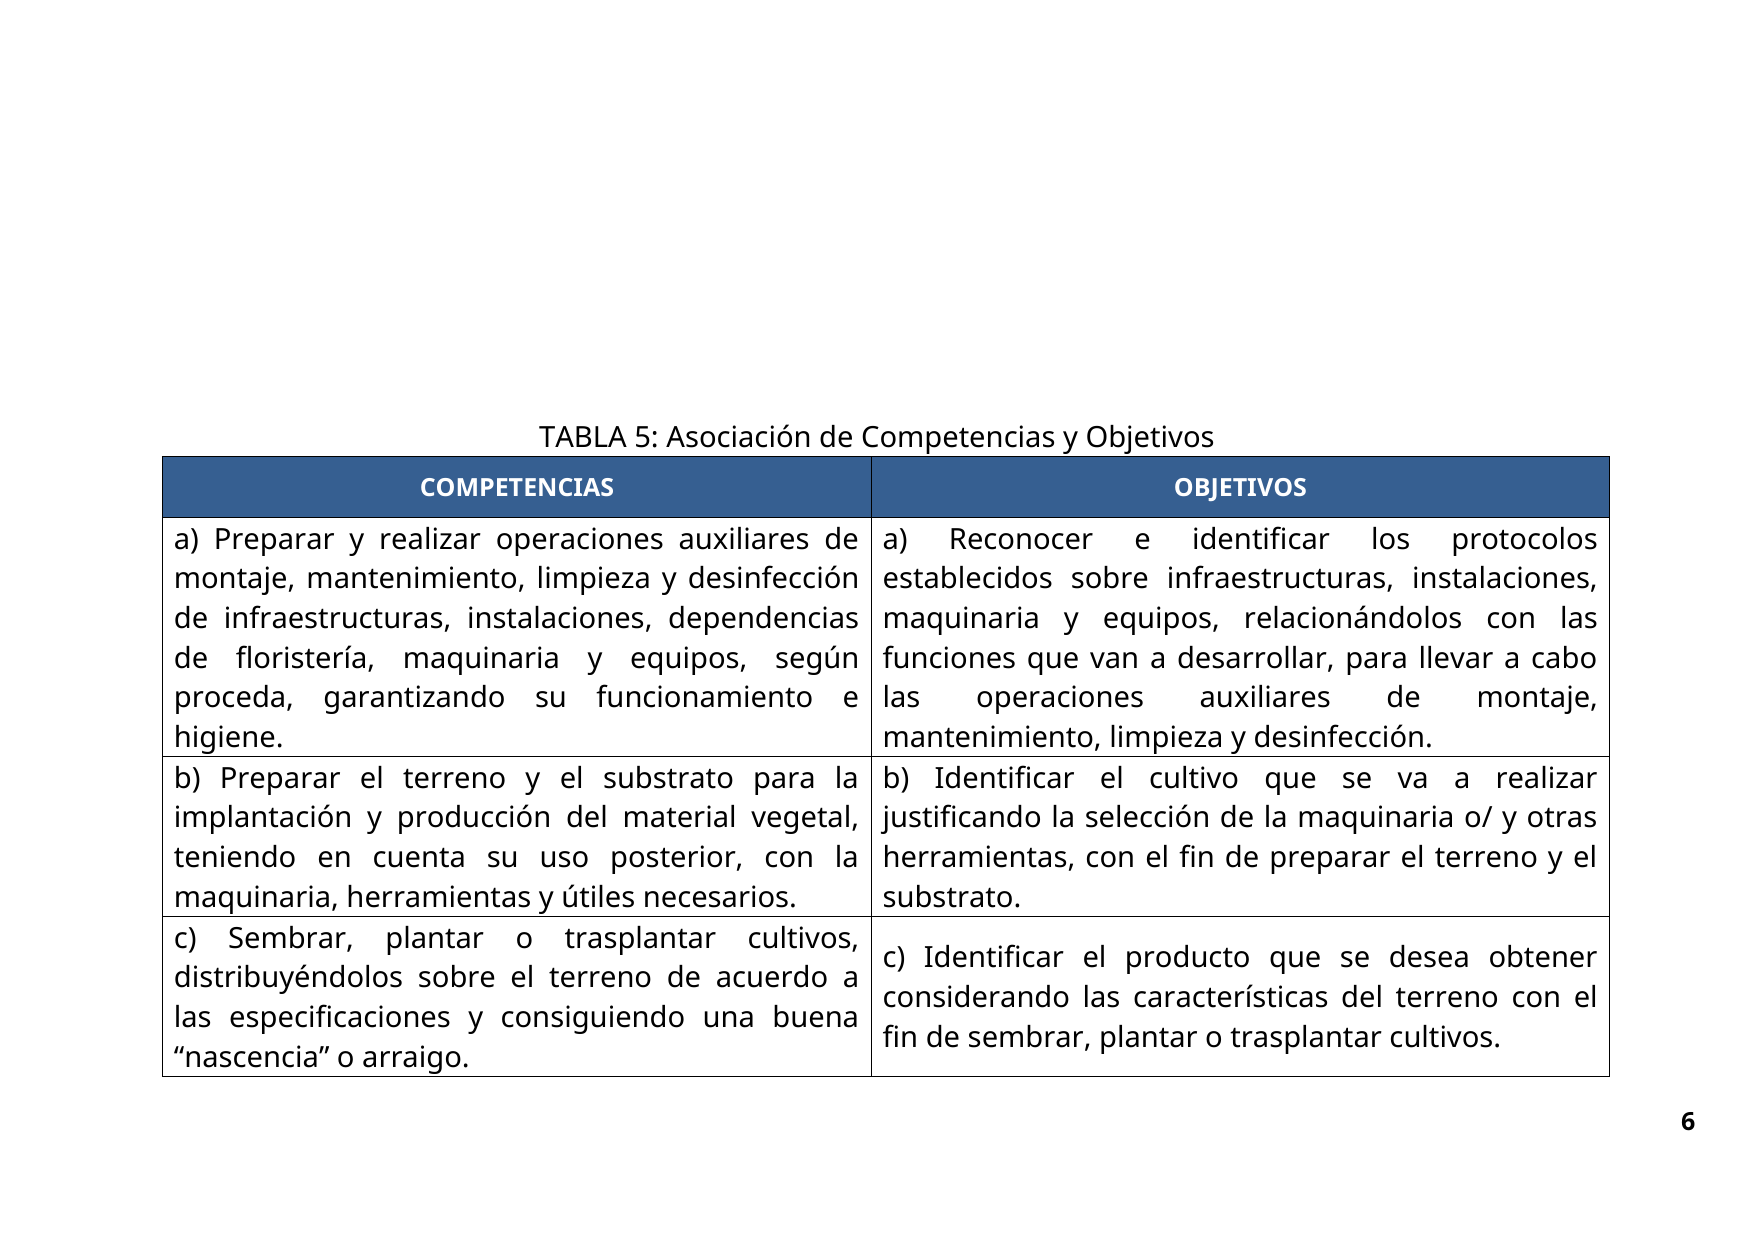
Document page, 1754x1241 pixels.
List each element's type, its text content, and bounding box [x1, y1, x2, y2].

text TABLA 5: Asociación de Competencias y Objetivos [59, 416, 1695, 456]
table_header OBJETIVOS [872, 457, 1609, 517]
table_cell c) Sembrar, plantar o trasplantar cultivos, distribuyéndolos sobre el terreno de acuerdo a las especificaciones y consiguiendo una buena “nascencia” o arraigo. [163, 917, 871, 1076]
table_cell b) Identificar el cultivo que se va a realizar justificando la selección de la maquinaria o/ y otras herramientas, con el fin de preparar el terreno y el substrato. [872, 757, 1609, 916]
table_cell a) Reconocer e identificar los protocolos establecidos sobre infraestructuras, instalaciones, maquinaria y equipos, relacionándolos con las funciones que van a desarrollar, para llevar a cabo las operaciones auxiliares de montaje, mantenimiento, limpieza y desinfección. [872, 518, 1609, 756]
table_cell a) Preparar y realizar operaciones auxiliares de montaje, mantenimiento, limpieza y desinfección de infraestructuras, instalaciones, dependencias de floristería, maquinaria y equipos, según proceda, garantizando su funcionamiento e higiene. [163, 518, 871, 756]
table_cell b) Preparar el terreno y el substrato para la implantación y producción del material vegetal, teniendo en cuenta su uso posterior, con la maquinaria, herramientas y útiles necesarios. [163, 757, 871, 916]
table_header COMPETENCIAS [163, 457, 871, 517]
table_cell c) Identificar el producto que se desea obtener considerando las características del terreno con el fin de sembrar, plantar o trasplantar cultivos. [872, 917, 1609, 1076]
